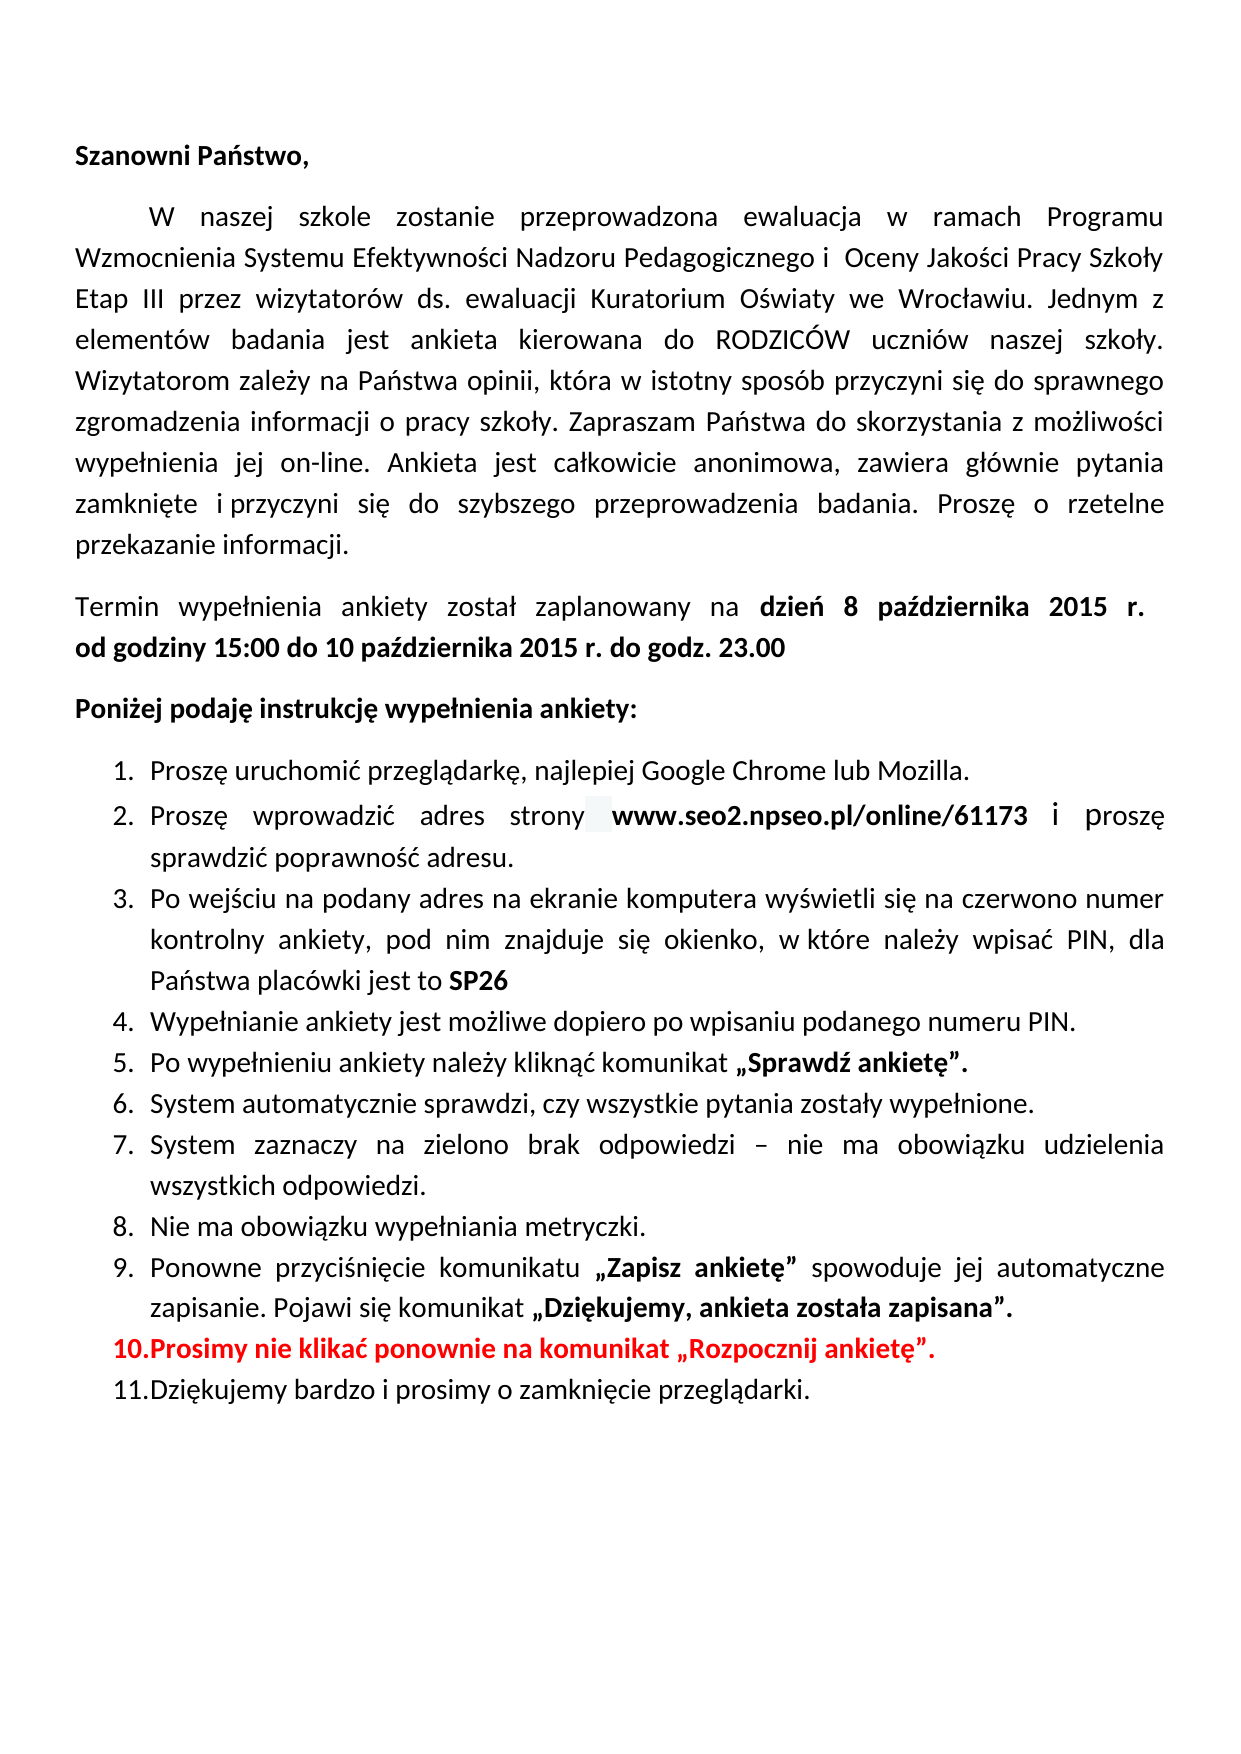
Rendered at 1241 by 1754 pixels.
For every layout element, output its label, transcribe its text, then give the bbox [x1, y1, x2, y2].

text Szanowni Państwo, [75, 137, 1165, 172]
list Dziękujemy bardzo i prosimy o zamknięcie przeglądarki. [112, 1371, 1165, 1407]
list Po wejściu na podany adres na ekranie komputera wyświetli się na czerwono numer kontrolny ankiety, pod nim znajduje się okienko, w które należy wpisać PIN, dla Państwa placówki jest to SP26 [112, 880, 1165, 998]
list Nie ma obowiązku wypełniania metryczki. [112, 1208, 1165, 1243]
list System zaznaczy na zielono brak odpowiedzi – nie ma obowiązku udzielenia wszystkich odpowiedzi. [112, 1126, 1165, 1202]
text W naszej szkole zostanie przeprowadzona ewaluacja w ramach Programu Wzmocnienia Systemu Efektywności Nadzoru Pedagogicznego i Oceny Jakości Pracy Szkoły Etap III przez wizytatorów ds. ewaluacji Kuratorium Oświaty we Wrocławiu. Jednym z elementów badania jest ankieta kierowana do RODZICÓW uczniów naszej szkoły. Wizytatorom zależy na Państwa opinii, która w istotny sposób przyczyni się do sprawnego zgromadzenia informacji o pracy szkoły. Zapraszam Państwa do skorzystania z możliwości wypełnienia jej on-line. Ankieta jest całkowicie anonimowa, zawiera głównie pytania zamknięte i przyczyni się do szybszego przeprowadzenia badania. Proszę o rzetelne przekazanie informacji. [75, 198, 1165, 562]
list Po wypełnieniu ankiety należy kliknąć komunikat „Sprawdź ankietę”. [112, 1044, 1165, 1079]
list Proszę wprowadzić adres strony www.seo2.npseo.pl/online/61173 i proszę sprawdzić poprawność adresu. [112, 793, 1165, 875]
text Termin wypełnienia ankiety został zaplanowany na dzień 8 października 2015 r. od godziny 15:00 do 10 października 2015 r. do godz. 23.00 [75, 588, 1165, 664]
list Wypełnianie ankiety jest możliwe dopiero po wpisaniu podanego numeru PIN. [112, 1003, 1165, 1039]
list System automatycznie sprawdzi, czy wszystkie pytania zostały wypełnione. [112, 1085, 1165, 1121]
list Proszę uruchomić przeglądarkę, najlepiej Google Chrome lub Mozilla. [112, 752, 1165, 788]
list Ponowne przyciśnięcie komunikatu „Zapisz ankietę” spowoduje jej automatyczne zapisanie. Pojawi się komunikat „Dziękujemy, ankieta została zapisana”. [112, 1249, 1165, 1325]
text Poniżej podaję instrukcję wypełnienia ankiety: [75, 691, 1165, 726]
list Prosimy nie klikać ponownie na komunikat „Rozpocznij ankietę”. [112, 1331, 1165, 1366]
